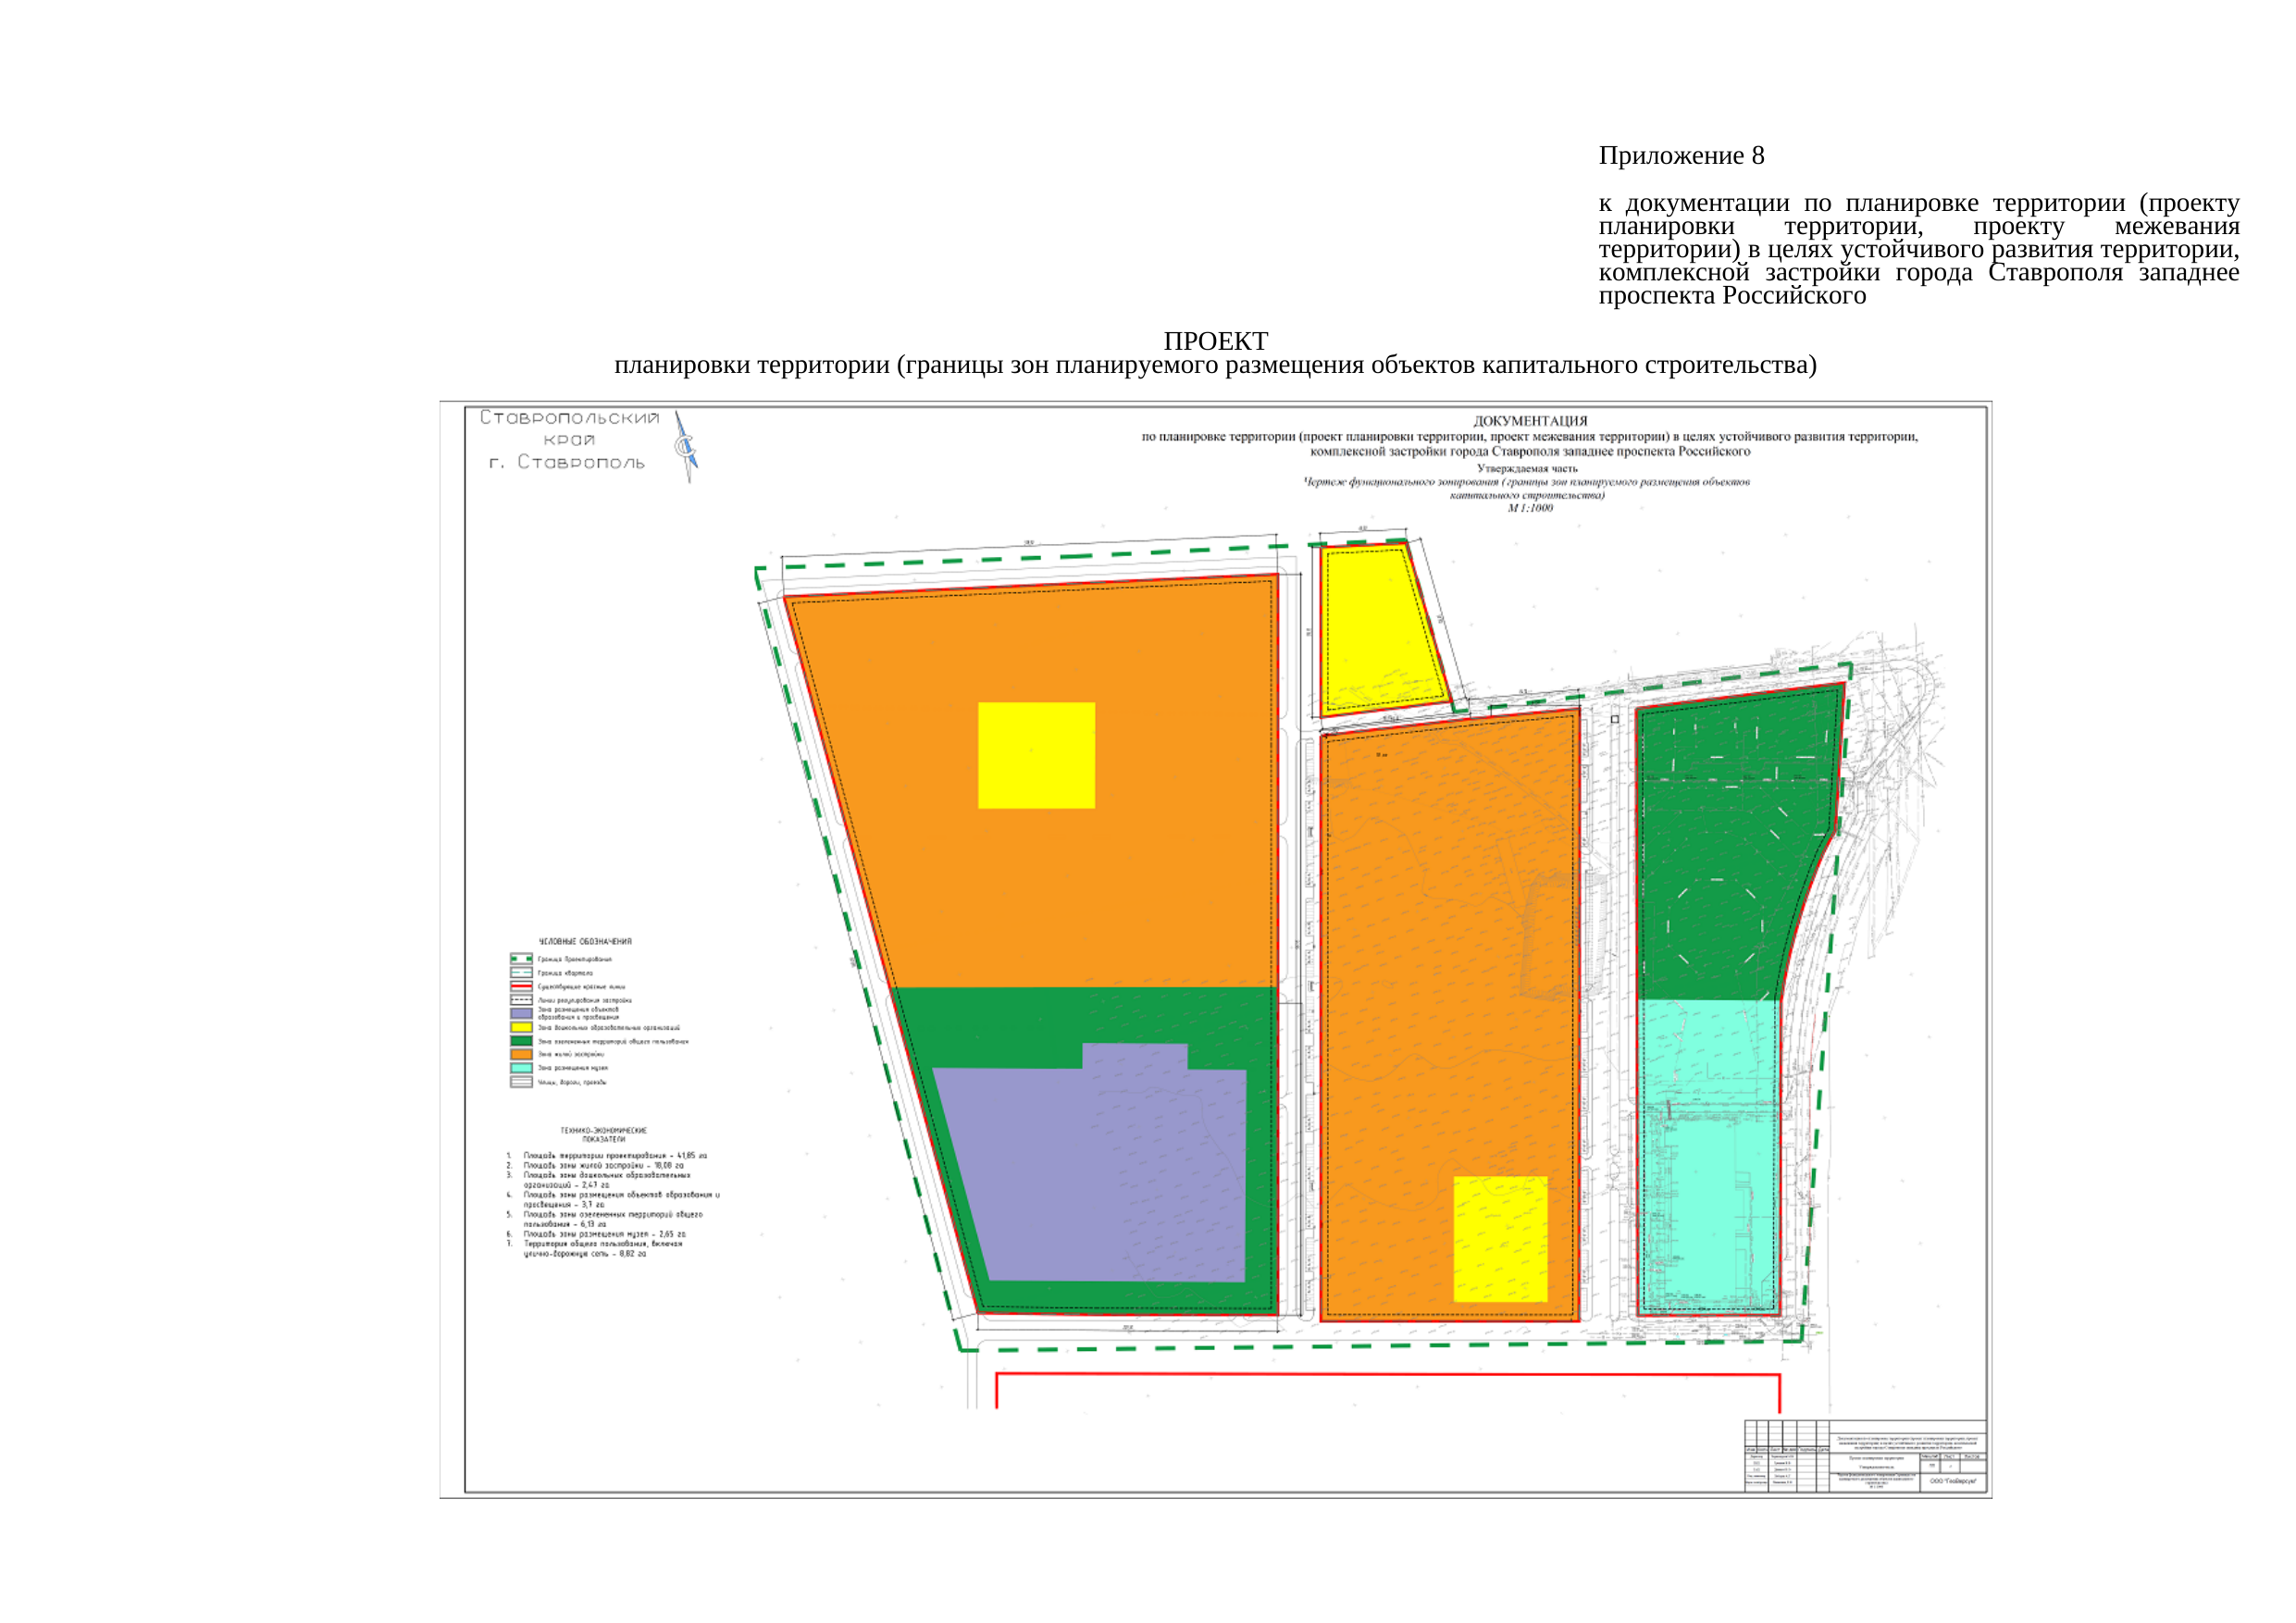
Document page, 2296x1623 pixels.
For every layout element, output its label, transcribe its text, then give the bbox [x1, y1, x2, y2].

text ПРОЕКТ [192, 332, 2240, 355]
text планировки территории (границы зон планируемого размещения объектов капитального строительства) [192, 355, 903, 378]
picture [440, 401, 1993, 1499]
text к документации по планировке территории (проекту планировки территории, проекту межевания территории) в целях устойчивого развития территории, комплексной застройки города Ставрополя западнее проспекта Российского [1599, 193, 2240, 309]
text Приложение 8 [1599, 139, 2240, 170]
text планировки территории (границы зон планируемого размещения объектов капитального строительства) [900, 355, 2240, 378]
